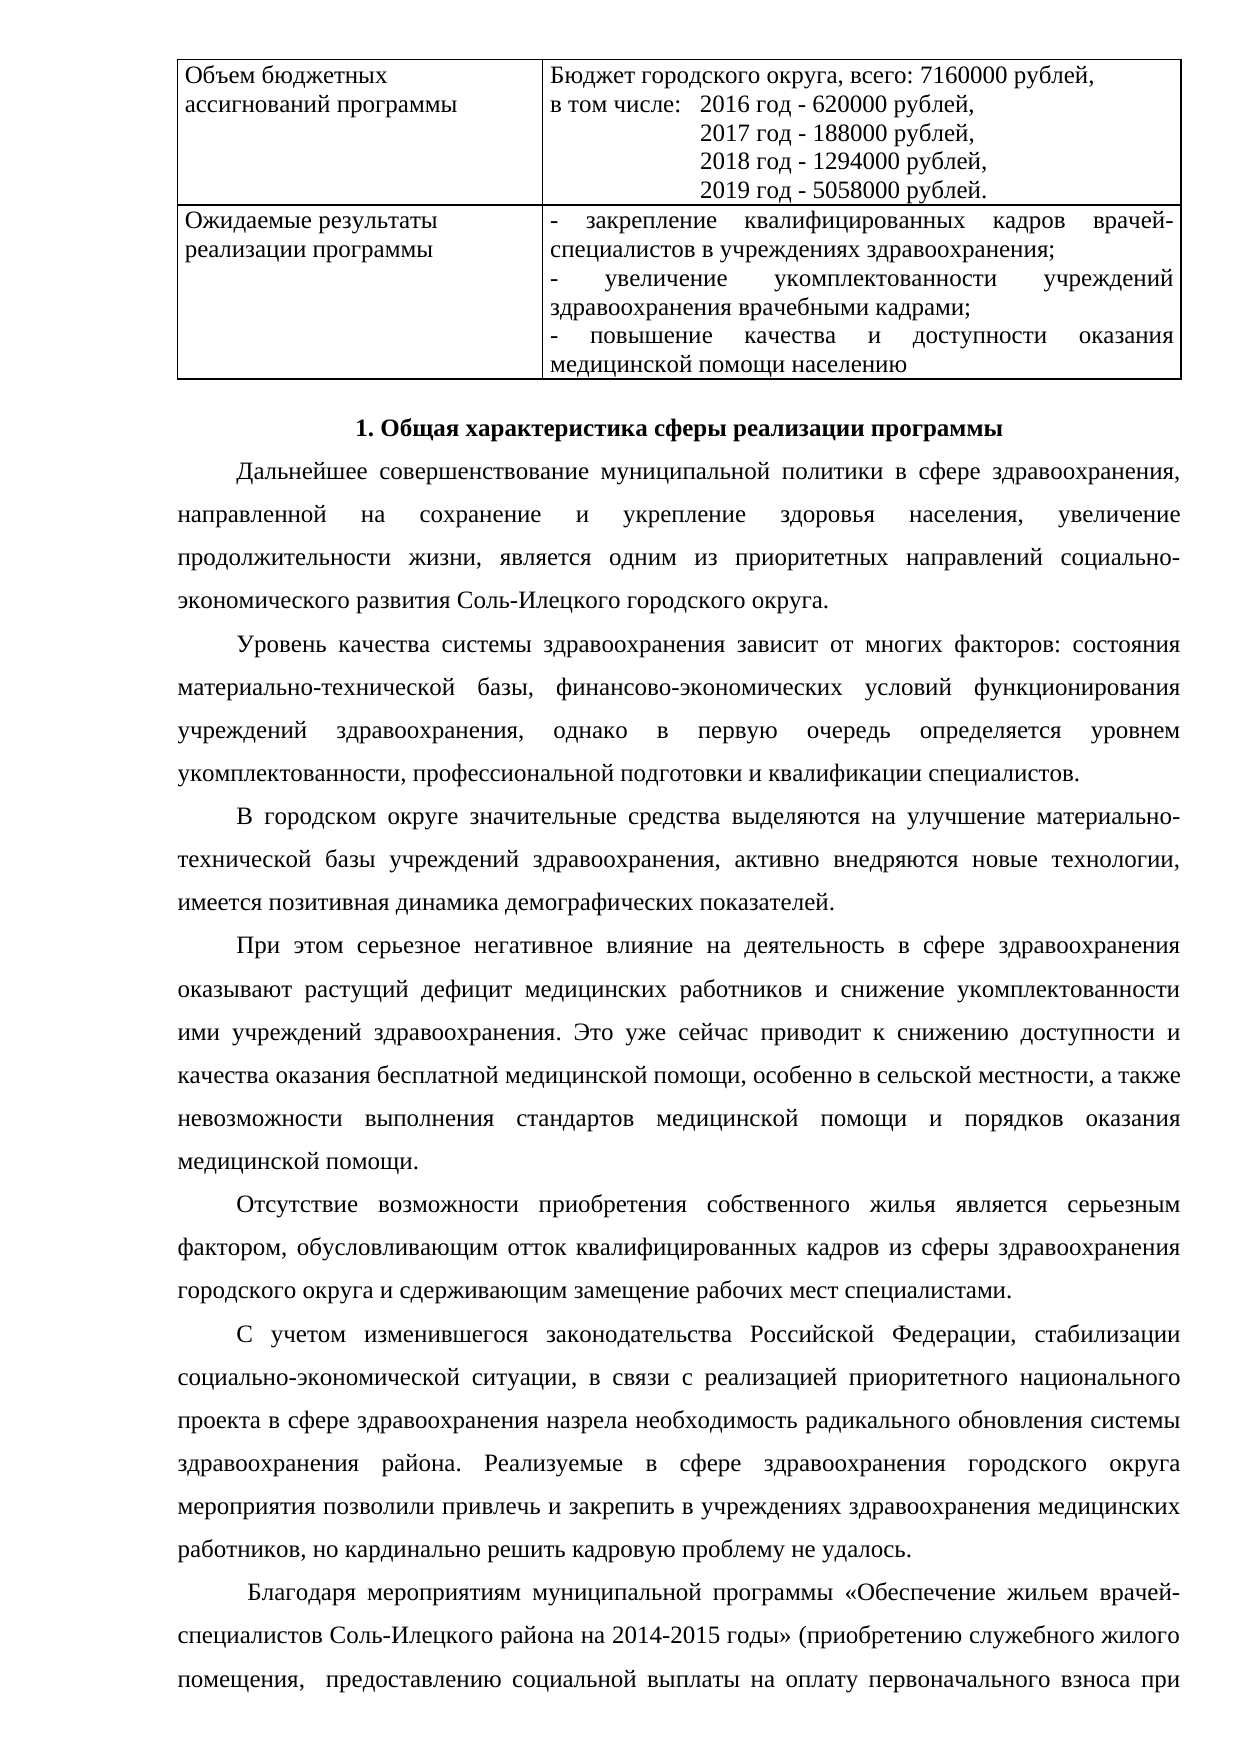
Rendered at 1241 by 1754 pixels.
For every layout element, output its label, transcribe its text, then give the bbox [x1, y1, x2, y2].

table_cell - закрепление квалифицированных кадров врачей-специалистов в учреждениях здравоохранения; - увеличение укомплектованности учреждений здравоохранения врачебными кадрами; - повышение качества и доступности оказания медицинской помощи населению [543, 206, 1180, 378]
text Отсутствие возможности приобретения собственного жилья является серьезным фактором, обусловливающим отток квалифицированных кадров из сферы здравоохранения городского округа и сдерживающим замещение рабочих мест специалистами. [177, 1189, 1181, 1304]
text Уровень качества системы здравоохранения зависит от многих факторов: состояния материально-технической базы, финансово-экономических условий функционирования учреждений здравоохранения, однако в первую очередь определяется уровнем укомплектованности, профессиональной подготовки и квалификации специалистов. [177, 629, 1181, 787]
text В городском округе значительные средства выделяются на улучшение материально-технической базы учреждений здравоохранения, активно внедряются новые технологии, имеется позитивная динамика демографических показателей. [177, 801, 1181, 916]
table_cell Бюджет городского округа, всего: 7160000 рублей, в том числе: 2016 год - 620000 рублей, 2017 год - 188000 рублей, 2018 год - 1294000 рублей, 2019 год - 5058000 рублей. [543, 60, 1180, 204]
text При этом серьезное негативное влияние на деятельность в сфере здравоохранения оказывают растущий дефицит медицинских работников и снижение укомплектованности ими учреждений здравоохранения. Это уже сейчас приводит к снижению доступности и качества оказания бесплатной медицинской помощи, особенно в сельской местности, а также невозможности выполнения стандартов медицинской помощи и порядков оказания медицинской помощи. [177, 931, 1181, 1175]
text 1. Общая характеристика сферы реализации программы [177, 413, 1181, 442]
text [177, 1577, 1181, 1692]
text Дальнейшее совершенствование муниципальной политики в сфере здравоохранения, направленной на сохранение и укрепление здоровья населения, увеличение продолжительности жизни, является одним из приоритетных направлений социально-экономического развития Соль-Илецкого городского округа. [177, 456, 1181, 614]
text С учетом изменившегося законодательства Российской Федерации, стабилизации социально-экономической ситуации, в связи с реализацией приоритетного национального проекта в сфере здравоохранения назрела необходимость радикального обновления системы здравоохранения района. Реализуемые в сфере здравоохранения городского округа мероприятия позволили привлечь и закрепить в учреждениях здравоохранения медицинских работников, но кардинально решить кадровую проблему не удалось. [177, 1319, 1181, 1563]
table_cell Объем бюджетных ассигнований программы [178, 60, 542, 204]
table_cell Ожидаемые результаты реализации программы [178, 206, 542, 378]
